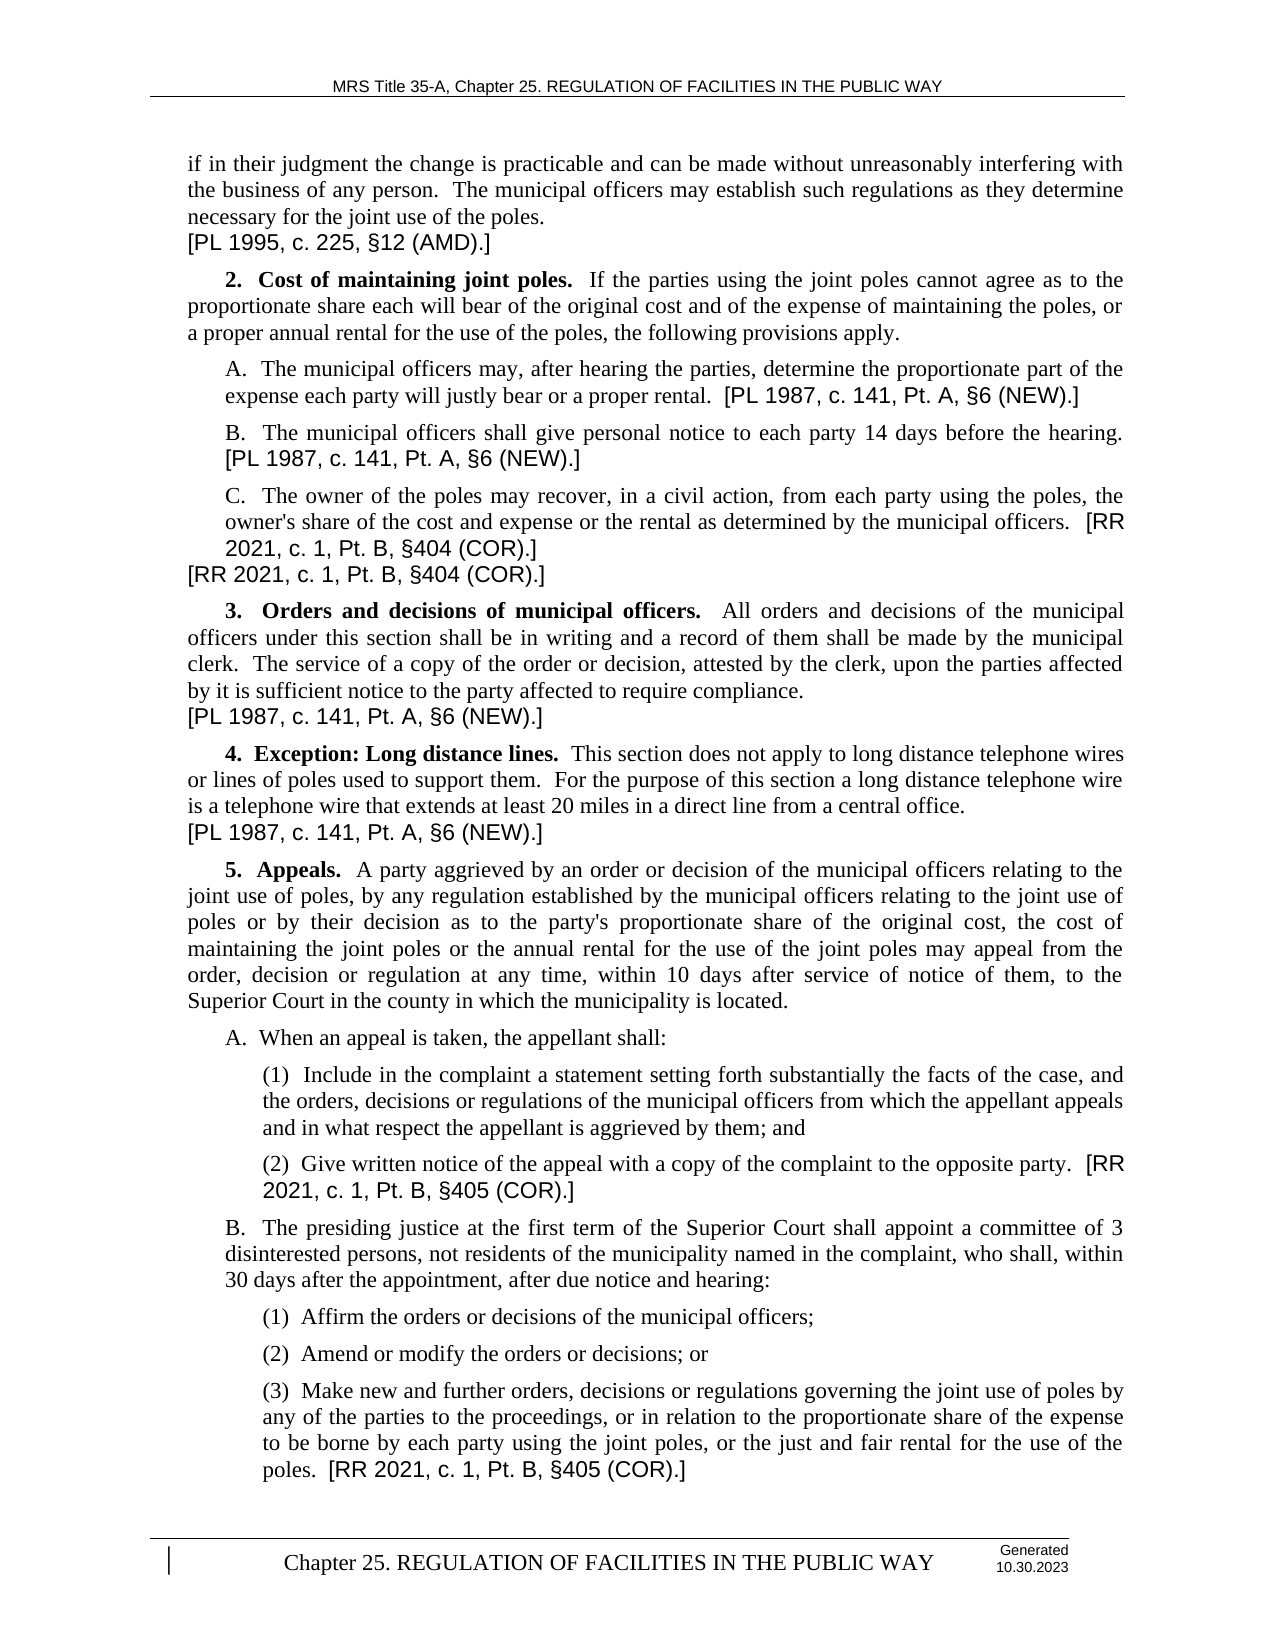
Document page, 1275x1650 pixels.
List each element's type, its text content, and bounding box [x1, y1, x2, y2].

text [187, 150, 1125, 229]
text [RR 2021, c. 1, Pt. B, §404 (COR).] [187, 561, 1125, 587]
text (1) Affirm the orders or decisions of the municipal officers; [262, 1303, 1125, 1329]
text 5. Appeals. A party aggrieved by an order or decision of the municipal officers relating to the joint use of poles, by any regulation established by the municipal officers relating to the joint use of poles or by their decision as to the party's proportionate share of the original cost, the cost of maintaining the joint poles or the annual rental for the use of the joint poles may appeal from the order, decision or regulation at any time, within 10 days after service of notice of them, to the Superior Court in the county in which the municipality is located. [187, 856, 1125, 1014]
text A. The municipal officers may, after hearing the parties, determine the proportionate part of the expense each party will justly bear or a proper rental. [PL 1987, c. 141, Pt. A, §6 (NEW).] [225, 355, 1125, 408]
text (3) Make new and further orders, decisions or regulations governing the joint use of poles by any of the parties to the proceedings, or in relation to the proportionate share of the expense to be borne by each party using the joint poles, or the just and fair rental for the use of the poles. [RR 2021, c. 1, Pt. B, §405 (COR).] [262, 1377, 1125, 1482]
text A. When an appeal is taken, the appellant shall: [225, 1024, 1125, 1051]
text [PL 1995, c. 225, §12 (AMD).] [187, 229, 1125, 255]
text (2) Give written notice of the appeal with a copy of the complaint to the opposite party. [RR 2021, c. 1, Pt. B, §405 (COR).] [262, 1150, 1125, 1203]
text (1) Include in the complaint a statement setting forth substantially the facts of the case, and the orders, decisions or regulations of the municipal officers from which the appellant appeals and in what respect the appellant is aggrieved by them; and [262, 1061, 1125, 1140]
text [PL 1987, c. 141, Pt. A, §6 (NEW).] [187, 819, 1125, 845]
text B. The presiding justice at the first term of the Superior Court shall appoint a committee of 3 disinterested persons, not residents of the municipality named in the complaint, who shall, within 30 days after the appointment, after due notice and hearing: [225, 1214, 1125, 1293]
text 3. Orders and decisions of municipal officers. All orders and decisions of the municipal officers under this section shall be in writing and a record of them shall be made by the municipal clerk. The service of a copy of the order or decision, attested by the clerk, upon the parties affected by it is sufficient notice to the party affected to require compliance. [187, 598, 1125, 703]
text B. The municipal officers shall give personal notice to each party 14 days before the hearing. [PL 1987, c. 141, Pt. A, §6 (NEW).] [225, 418, 1125, 471]
text [PL 1987, c. 141, Pt. A, §6 (NEW).] [187, 703, 1125, 729]
text 2. Cost of maintaining joint poles. If the parties using the joint poles cannot agree as to the proportionate share each will bear of the original cost and of the expense of maintaining the poles, or a proper annual rental for the use of the poles, the following provisions apply. [187, 266, 1125, 345]
text C. The owner of the poles may recover, in a civil action, from each party using the poles, the owner's share of the cost and expense or the rental as determined by the municipal officers. [RR 2021, c. 1, Pt. B, §404 (COR).] [225, 482, 1125, 561]
text (2) Amend or modify the orders or decisions; or [262, 1340, 1125, 1366]
text 4. Exception: Long distance lines. This section does not apply to long distance telephone wires or lines of poles used to support them. For the purpose of this section a long distance telephone wire is a telephone wire that extends at least 20 miles in a direct line from a central office. [187, 740, 1125, 819]
